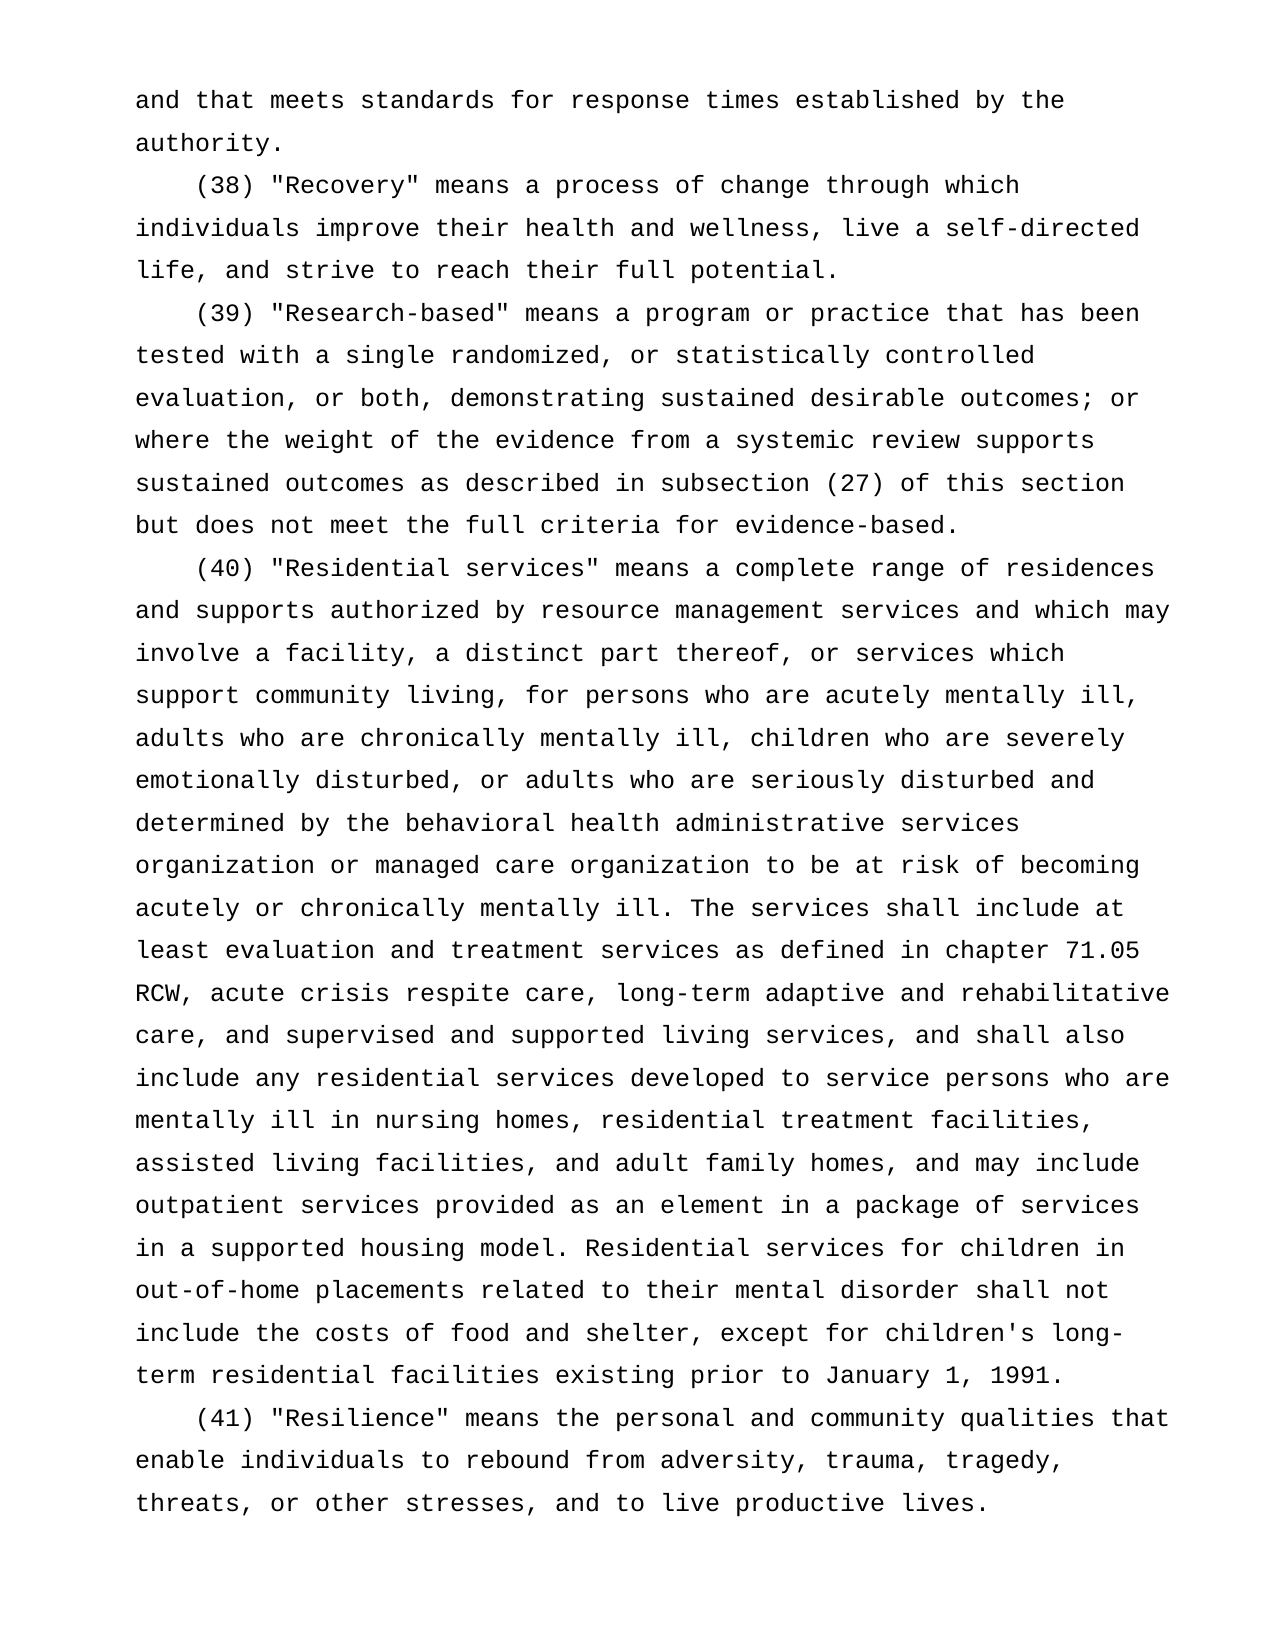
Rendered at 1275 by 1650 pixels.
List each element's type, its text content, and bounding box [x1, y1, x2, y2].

text (40) "Residential services" means a complete range of residences and supports authorized by resource management services and which may involve a facility, a distinct part thereof, or services which support community living, for persons who are acutely mentally ill, adults who are chronically mentally ill, children who are severely emotionally disturbed, or adults who are seriously disturbed and determined by the behavioral health administrative services organization or managed care organization to be at risk of becoming acutely or chronically mentally ill. The services shall include at least evaluation and treatment services as defined in chapter 71.05 RCW, acute crisis respite care, long-term adaptive and rehabilitative care, and supervised and supported living services, and shall also include any residential services developed to service persons who are mentally ill in nursing homes, residential treatment facilities, assisted living facilities, and adult family homes, and may include outpatient services provided as an element in a package of services in a supported housing model. Residential services for children in out-of-home placements related to their mental disorder shall not include the costs of food and shelter, except for children's long-term residential facilities existing prior to January 1, 1991. [135, 542, 1170, 1392]
text (41) "Resilience" means the personal and community qualities that enable individuals to rebound from adversity, trauma, tragedy, threats, or other stresses, and to live productive lives. [135, 1392, 1170, 1520]
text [135, 75, 1170, 160]
text (38) "Recovery" means a process of change through which individuals improve their health and wellness, live a self-directed life, and strive to reach their full potential. [135, 160, 1170, 287]
text (39) "Research-based" means a program or practice that has been tested with a single randomized, or statistically controlled evaluation, or both, demonstrating sustained desirable outcomes; or where the weight of the evidence from a systemic review supports sustained outcomes as described in subsection (27) of this section but does not meet the full criteria for evidence-based. [135, 287, 1170, 542]
